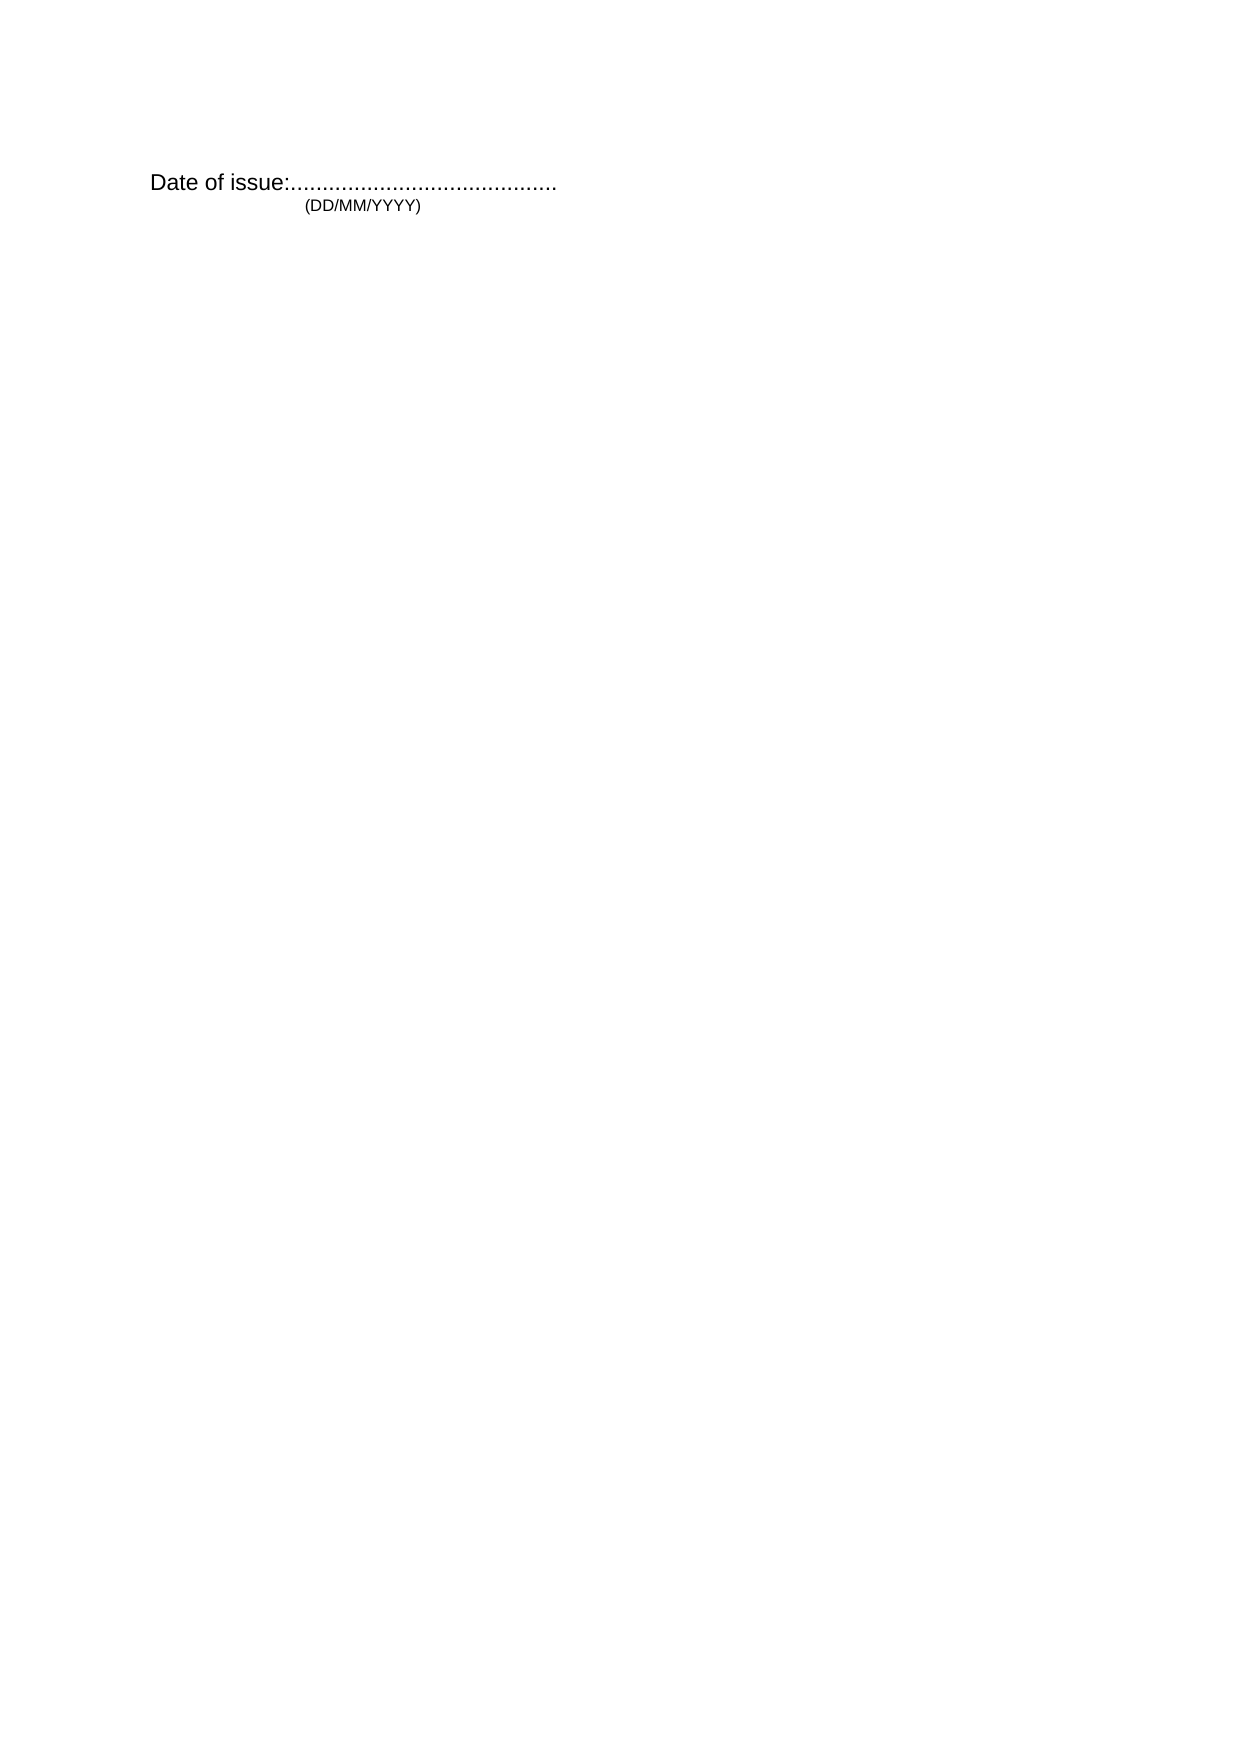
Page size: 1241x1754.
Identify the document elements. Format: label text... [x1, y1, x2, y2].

text Date of issue:.......................................... [150, 169, 1149, 196]
text (DD/MM/YYYY) [150, 196, 1149, 215]
